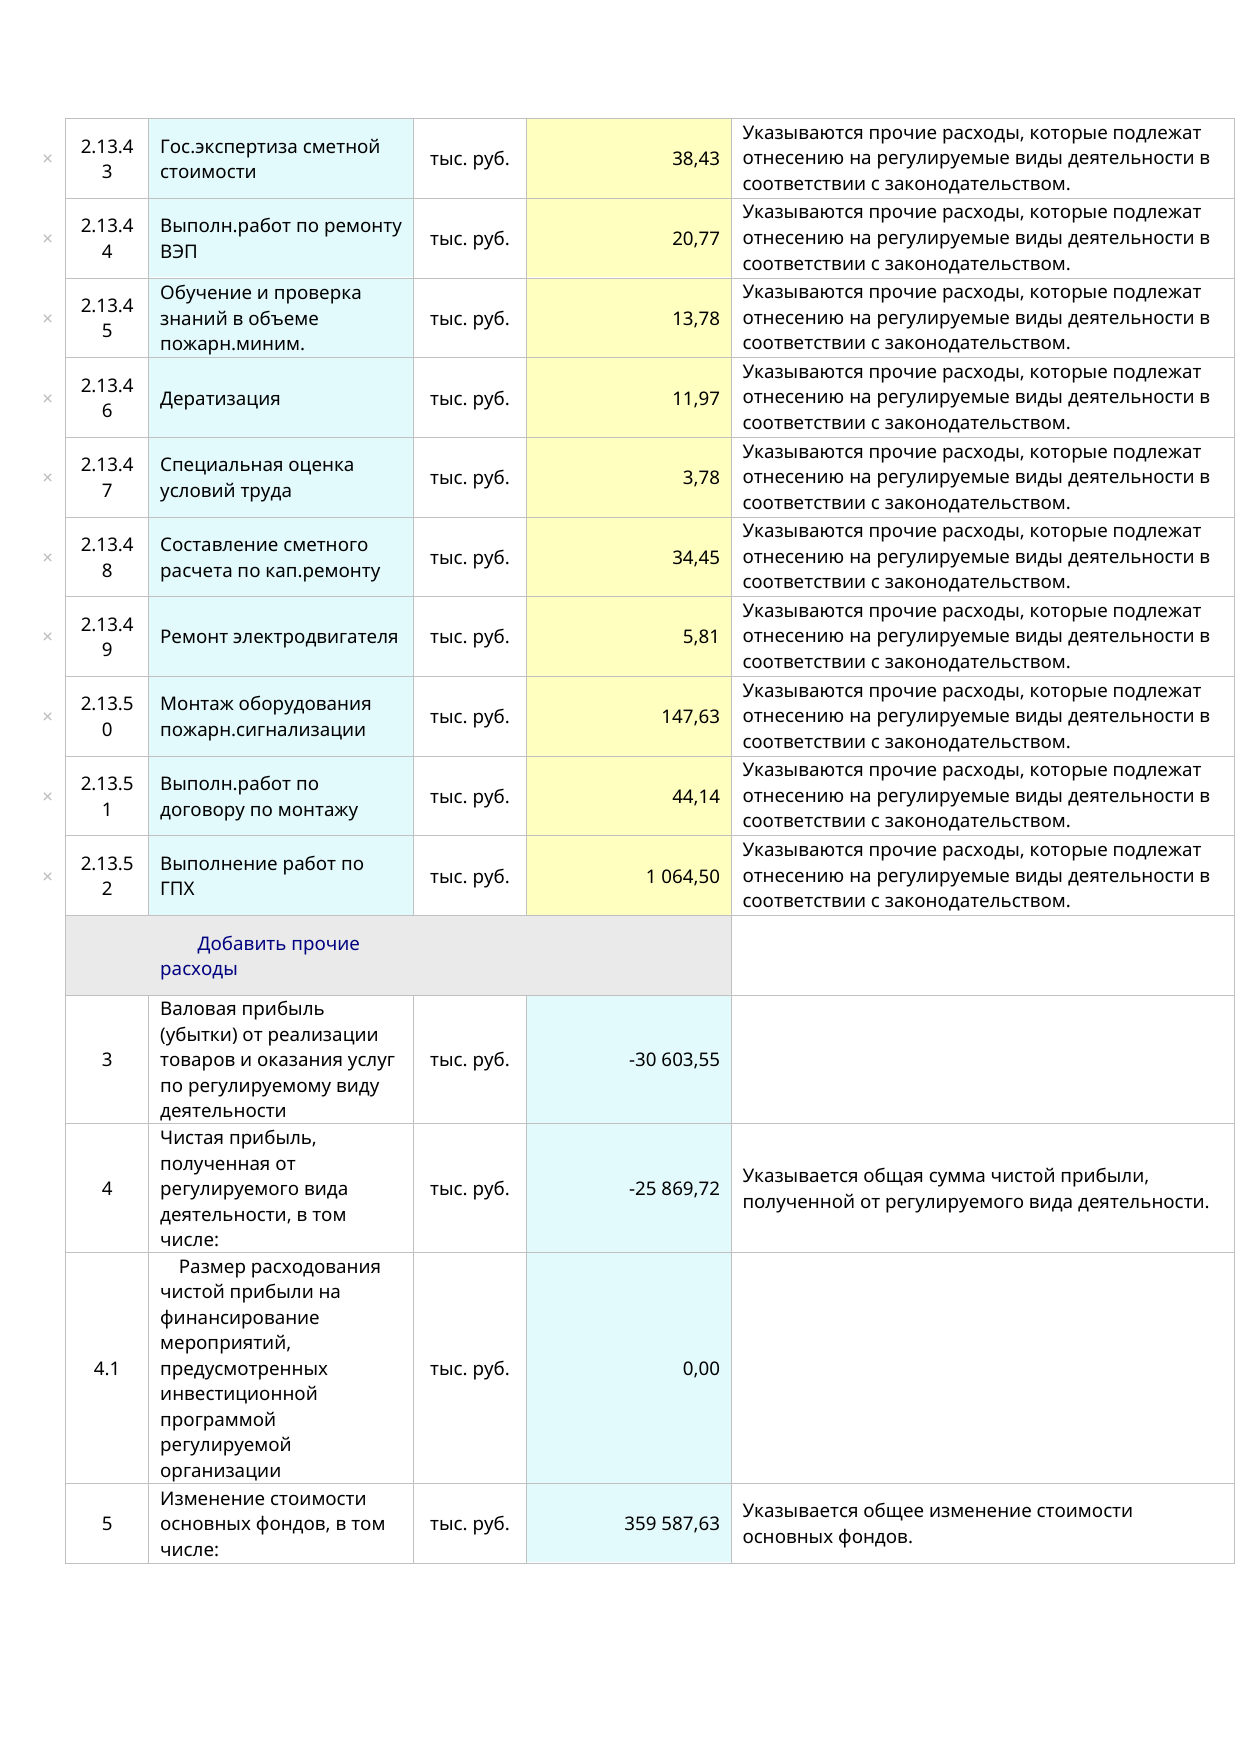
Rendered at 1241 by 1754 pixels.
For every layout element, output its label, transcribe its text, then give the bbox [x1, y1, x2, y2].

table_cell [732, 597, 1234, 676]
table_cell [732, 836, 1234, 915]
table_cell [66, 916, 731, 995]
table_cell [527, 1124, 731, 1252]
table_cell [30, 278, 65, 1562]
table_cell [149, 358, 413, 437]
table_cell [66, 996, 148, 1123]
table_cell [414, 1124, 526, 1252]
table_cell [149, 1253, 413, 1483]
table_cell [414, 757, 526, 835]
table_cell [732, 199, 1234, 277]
table_cell 38,43 [527, 119, 731, 198]
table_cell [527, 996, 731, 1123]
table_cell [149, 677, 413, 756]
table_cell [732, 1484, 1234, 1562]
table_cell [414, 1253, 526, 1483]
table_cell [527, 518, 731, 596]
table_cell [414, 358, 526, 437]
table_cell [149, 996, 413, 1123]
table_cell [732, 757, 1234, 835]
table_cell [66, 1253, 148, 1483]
table_cell тыс. руб. [414, 119, 526, 198]
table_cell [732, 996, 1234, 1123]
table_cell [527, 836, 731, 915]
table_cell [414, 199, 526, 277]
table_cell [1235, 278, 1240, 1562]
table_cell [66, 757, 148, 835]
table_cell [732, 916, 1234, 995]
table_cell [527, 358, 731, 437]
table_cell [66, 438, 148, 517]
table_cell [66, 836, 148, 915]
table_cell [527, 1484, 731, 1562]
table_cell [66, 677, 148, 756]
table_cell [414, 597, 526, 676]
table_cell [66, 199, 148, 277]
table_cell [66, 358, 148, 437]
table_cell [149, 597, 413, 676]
table_cell Гос.экспертиза сметной стоимости [149, 119, 413, 198]
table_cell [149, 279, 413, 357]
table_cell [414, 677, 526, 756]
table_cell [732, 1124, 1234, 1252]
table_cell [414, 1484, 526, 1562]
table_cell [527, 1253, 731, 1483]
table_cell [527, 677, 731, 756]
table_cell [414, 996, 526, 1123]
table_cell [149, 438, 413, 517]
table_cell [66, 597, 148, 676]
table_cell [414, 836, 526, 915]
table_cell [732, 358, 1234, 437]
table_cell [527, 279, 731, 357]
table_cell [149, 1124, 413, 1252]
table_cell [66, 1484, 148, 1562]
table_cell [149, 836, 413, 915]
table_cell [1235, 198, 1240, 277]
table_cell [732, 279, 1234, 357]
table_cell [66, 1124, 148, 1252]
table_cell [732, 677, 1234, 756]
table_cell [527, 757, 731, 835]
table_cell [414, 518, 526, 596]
table_cell × [30, 118, 65, 198]
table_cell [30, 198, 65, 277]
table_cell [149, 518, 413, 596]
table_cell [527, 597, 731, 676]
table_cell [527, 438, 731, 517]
table_cell [1235, 118, 1240, 198]
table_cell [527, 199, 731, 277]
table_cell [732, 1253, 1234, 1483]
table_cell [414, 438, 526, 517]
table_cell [732, 119, 1234, 198]
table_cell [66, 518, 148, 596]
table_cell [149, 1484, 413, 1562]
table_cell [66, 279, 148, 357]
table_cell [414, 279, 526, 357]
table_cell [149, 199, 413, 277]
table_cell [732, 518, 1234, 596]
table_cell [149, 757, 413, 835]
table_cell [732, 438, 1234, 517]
table_cell 2.13.43 [66, 119, 148, 198]
